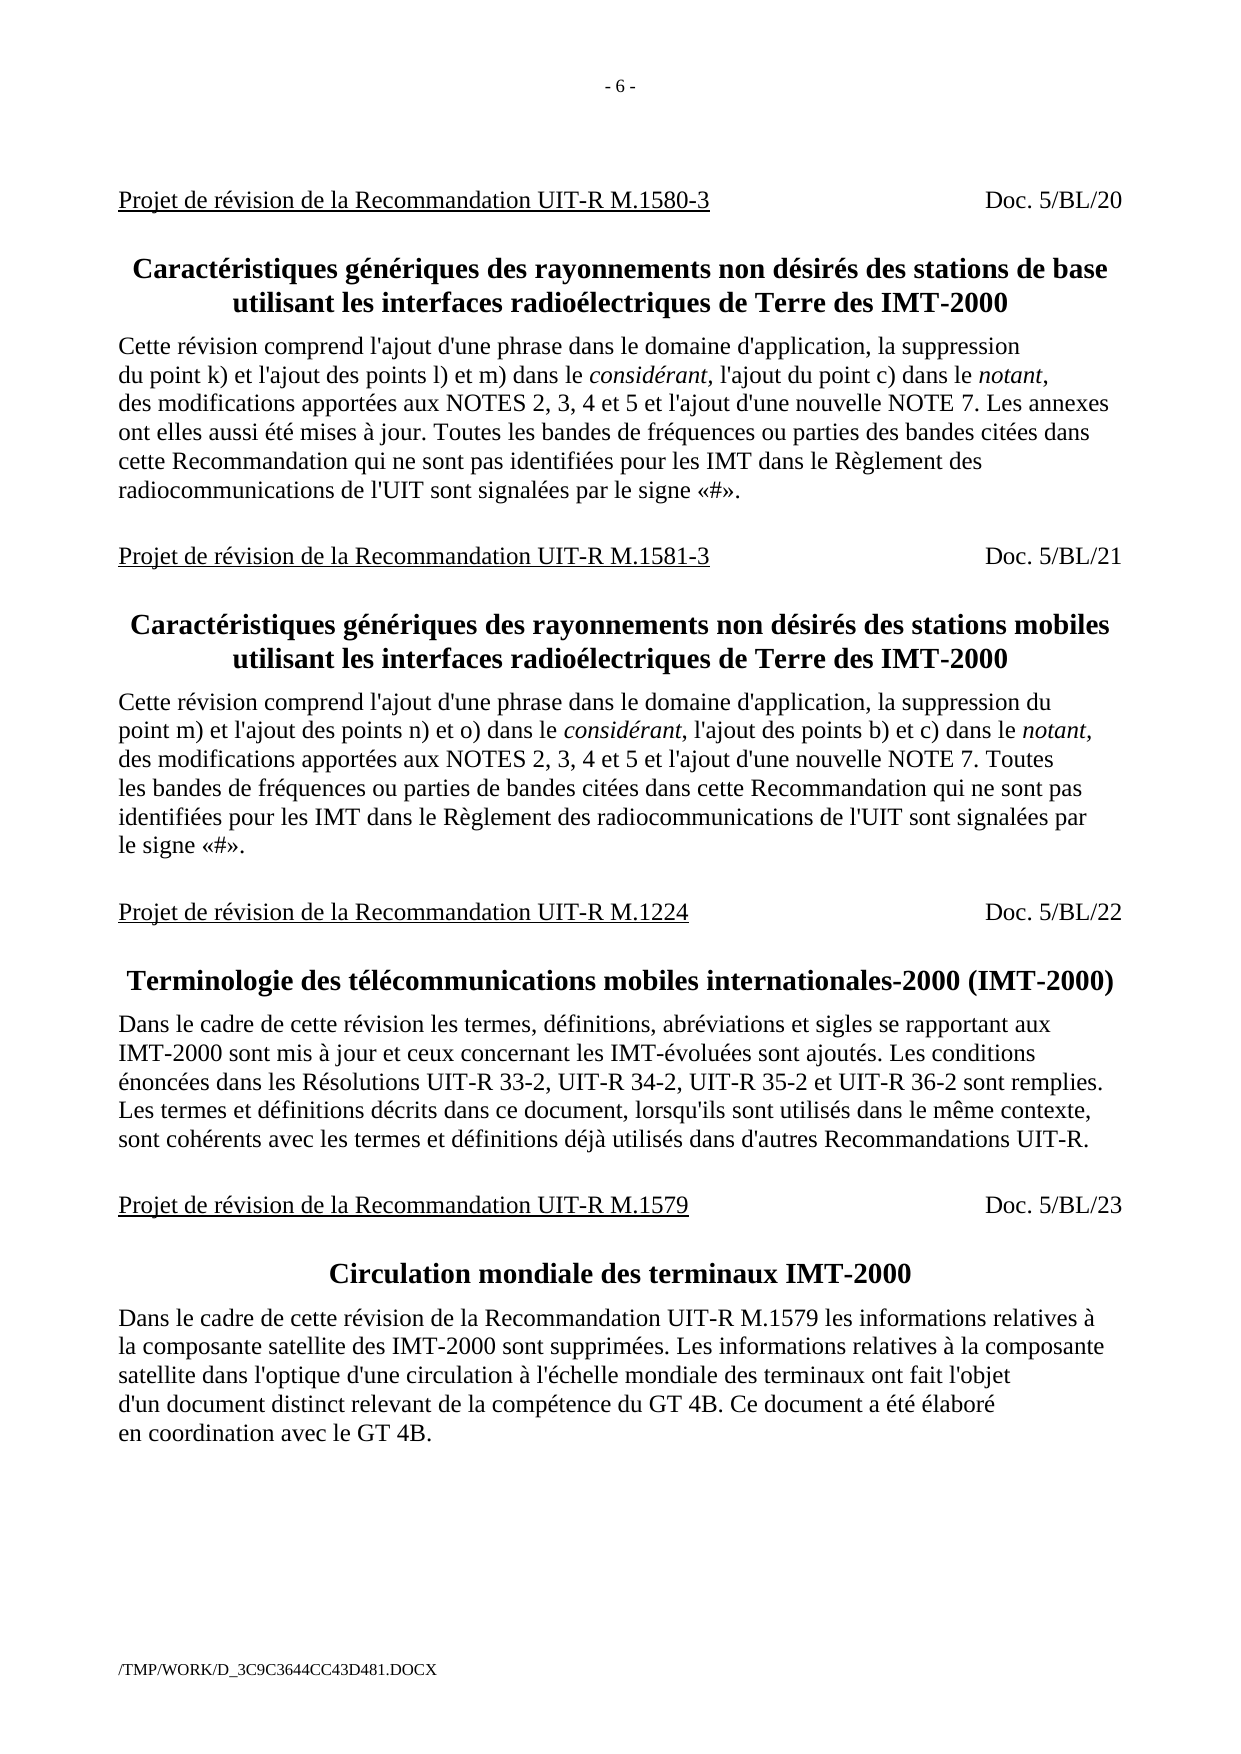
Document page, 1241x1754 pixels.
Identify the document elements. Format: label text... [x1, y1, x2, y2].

title Caractéristiques génériques des rayonnements non désirés des stations de base utilisant les interfaces radioélectriques de Terre des IMT-2000 [118, 251, 1122, 318]
title Terminologie des télécommunications mobiles internationales-2000 (IMT-2000) [118, 963, 1122, 997]
text Projet de révision de la Recommandation UIT-R M.1579 Doc. 5/BL/23 [118, 1190, 1122, 1219]
text Projet de révision de la Recommandation UIT-R M.1580-3 Doc. 5/BL/20 [118, 185, 1122, 214]
text Cette révision comprend l'ajout d'une phrase dans le domaine d'application, la suppression du point m) et l'ajout des points n) et o) dans le considérant, l'ajout des points b) et c) dans le notant, des modifications apportées aux NOTES 2, 3, 4 et 5 et l'ajout d'une nouvelle NOTE 7. Toutes les bandes de fréquences ou parties de bandes citées dans cette Recommandation qui ne sont pas identifiées pour les IMT dans le Règlement des radiocommunications de l'UIT sont signalées par le signe «#». [118, 687, 1122, 859]
text Dans le cadre de cette révision les termes, définitions, abréviations et sigles se rapportant aux IMT-2000 sont mis à jour et ceux concernant les IMT-évoluées sont ajoutés. Les conditions énoncées dans les Résolutions UIT-R 33-2, UIT-R 34-2, UIT-R 35-2 et UIT-R 36-2 sont remplies. Les termes et définitions décrits dans ce document, lorsqu'ils sont utilisés dans le même contexte, sont cohérents avec les termes et définitions déjà utilisés dans d'autres Recommandations UIT-R. [118, 1009, 1122, 1153]
title Caractéristiques génériques des rayonnements non désirés des stations mobiles utilisant les interfaces radioélectriques de Terre des IMT-2000 [118, 607, 1122, 674]
title Circulation mondiale des terminaux IMT-2000 [118, 1257, 1122, 1290]
text Projet de révision de la Recommandation UIT-R M.1581-3 Doc. 5/BL/21 [118, 541, 1122, 570]
text Projet de révision de la Recommandation UIT-R M.1224 Doc. 5/BL/22 [118, 897, 1122, 926]
text Cette révision comprend l'ajout d'une phrase dans le domaine d'application, la suppression du point k) et l'ajout des points l) et m) dans le considérant, l'ajout du point c) dans le notant, des modifications apportées aux NOTES 2, 3, 4 et 5 et l'ajout d'une nouvelle NOTE 7. Les annexes ont elles aussi été mises à jour. Toutes les bandes de fréquences ou parties des bandes citées dans cette Recommandation qui ne sont pas identifiées pour les IMT dans le Règlement des radiocommunications de l'UIT sont signalées par le signe «#». [118, 331, 1122, 503]
text Dans le cadre de cette révision de la Recommandation UIT-R M.1579 les informations relatives à la composante satellite des IMT-2000 sont supprimées. Les informations relatives à la composante satellite dans l'optique d'une circulation à l'échelle mondiale des terminaux ont fait l'objet d'un document distinct relevant de la compétence du GT 4B. Ce document a été élaboré en coordination avec le GT 4B. [118, 1303, 1122, 1446]
